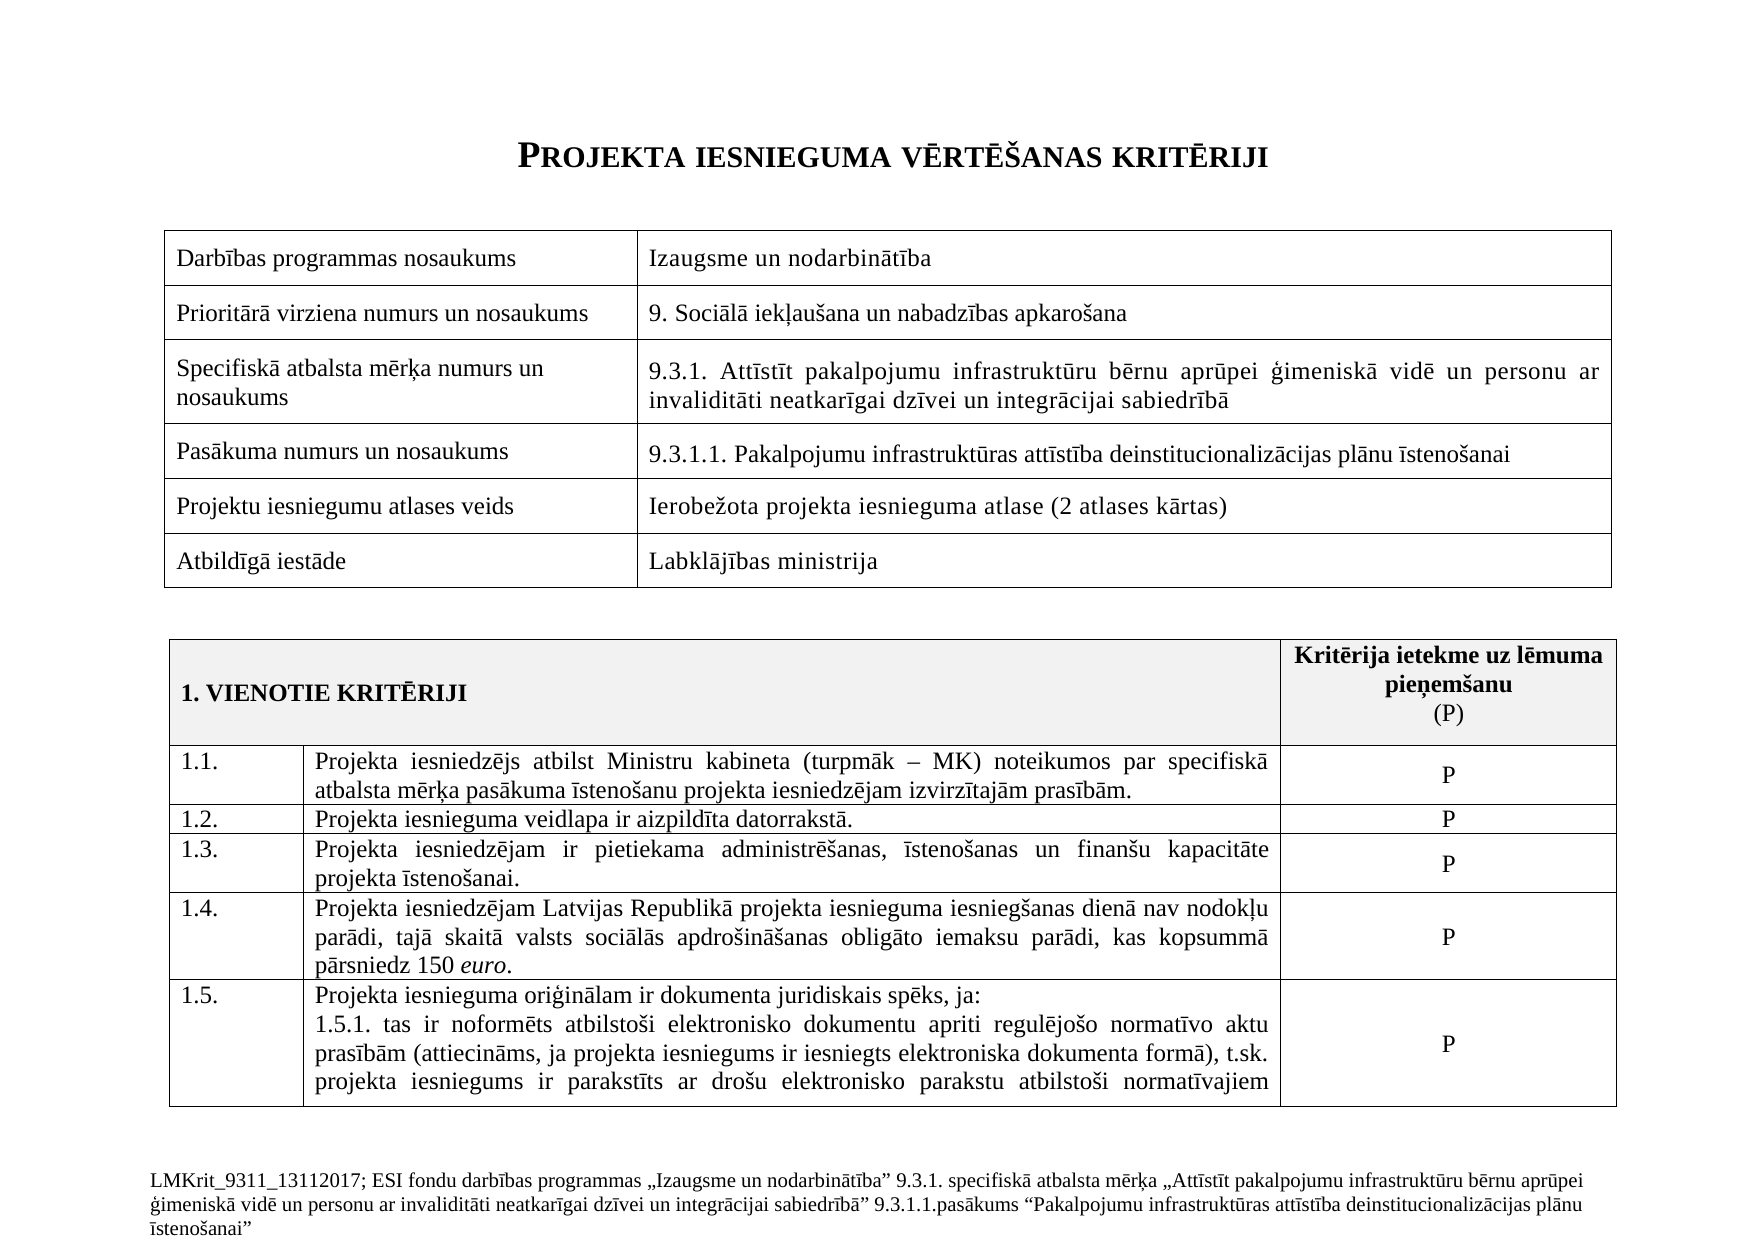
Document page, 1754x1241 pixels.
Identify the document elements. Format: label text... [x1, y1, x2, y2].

table_header Izaugsme un nodarbinātība [638, 231, 1611, 284]
table_header 1. VIENOTIE KRITĒRIJI [170, 640, 1280, 745]
table_cell P [1281, 805, 1616, 833]
table_cell 9. Sociālā iekļaušana un nabadzības apkarošana [638, 286, 1611, 339]
table_cell 1.1. [170, 746, 303, 803]
table_cell 1.4. [170, 893, 303, 979]
table_cell P [1281, 980, 1616, 1106]
table_cell P [1281, 893, 1616, 979]
table_cell Ierobežota projekta iesnieguma atlase (2 atlases kārtas) [638, 479, 1611, 532]
table_cell P [1281, 834, 1616, 892]
table_cell Projekta iesniedzējs atbilst Ministru kabineta (turpmāk – MK) noteikumos par specifiskā atbalsta mērķa pasākuma īstenošanu projekta iesniedzējam izvirzītajām prasībām. [304, 746, 1280, 803]
table_cell 9.3.1.1. Pakalpojumu infrastruktūras attīstība deinstitucionalizācijas plānu īstenošanai [638, 424, 1611, 478]
table_cell P [1281, 746, 1616, 803]
text Projekta iesnieguma vērtēšanas kritēriji [150, 133, 1636, 176]
table_cell Projekta iesniedzējam ir pietiekama administrēšanas, īstenošanas un finanšu kapacitāte projekta īstenošanai. [304, 834, 1280, 892]
table_cell Specifiskā atbalsta mērķa numurs un nosaukums [165, 340, 637, 423]
table_header Darbības programmas nosaukums [165, 231, 637, 284]
table_cell Atbildīgā iestāde [165, 534, 637, 587]
table_cell Projekta iesnieguma veidlapa ir aizpildīta datorrakstā. [304, 805, 1280, 833]
table_header Kritērija ietekme uz lēmuma pieņemšanu (P) [1281, 640, 1616, 745]
table_cell Prioritārā virziena numurs un nosaukums [165, 286, 637, 339]
table_cell Pasākuma numurs un nosaukums [165, 424, 637, 478]
table_cell 1.3. [170, 834, 303, 892]
table_cell 9.3.1. Attīstīt pakalpojumu infrastruktūru bērnu aprūpei ģimeniskā vidē un personu ar invaliditāti neatkarīgai dzīvei un integrācijai sabiedrībā [638, 340, 1611, 423]
table_cell Labklājības ministrija [638, 534, 1611, 587]
table_cell 1.2. [170, 805, 303, 833]
table_cell 1.5. [170, 980, 303, 1106]
table_cell Projekta iesniedzējam Latvijas Republikā projekta iesnieguma iesniegšanas dienā nav nodokļu parādi, tajā skaitā valsts sociālās apdrošināšanas obligāto iemaksu parādi, kas kopsummā pārsniedz 150 euro. [304, 893, 1280, 979]
table_cell Projektu iesniegumu atlases veids [165, 479, 637, 532]
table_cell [304, 980, 1280, 1106]
